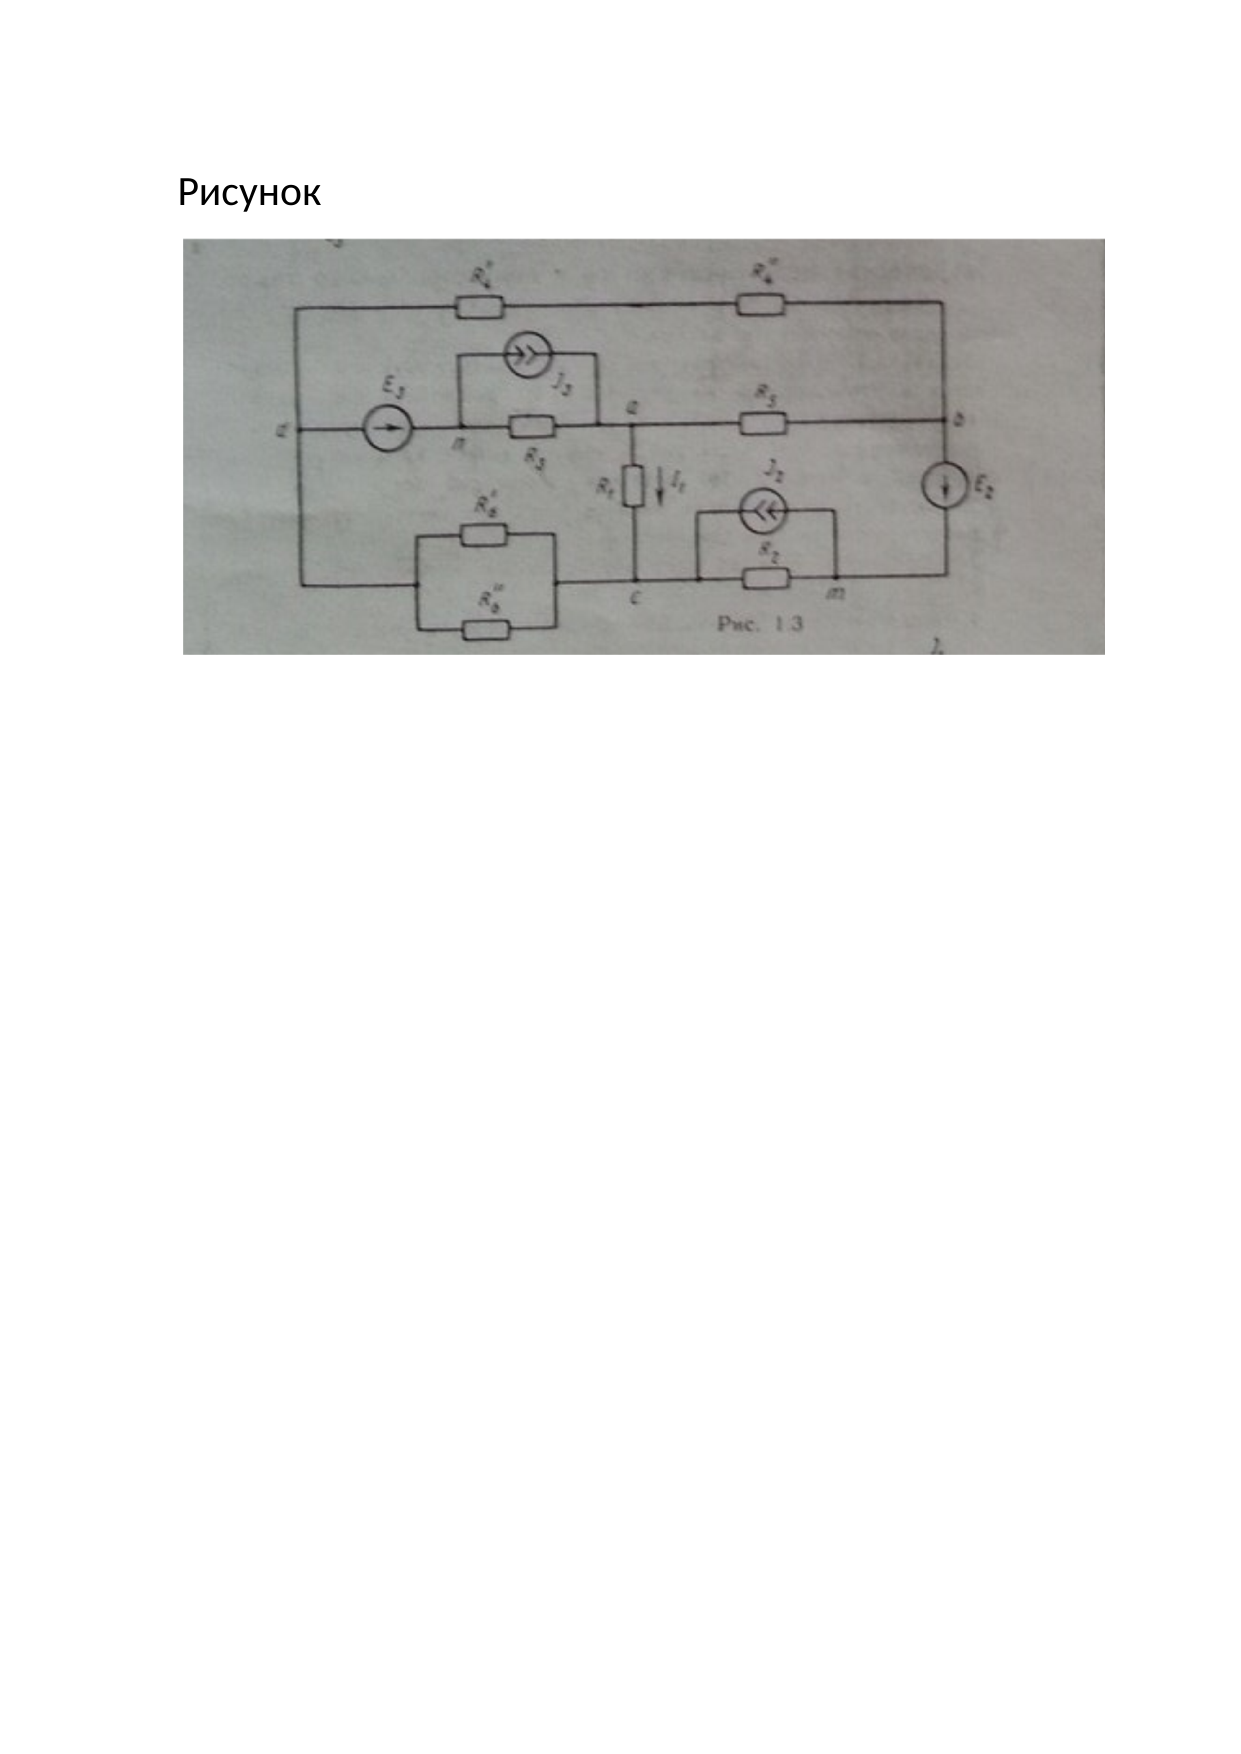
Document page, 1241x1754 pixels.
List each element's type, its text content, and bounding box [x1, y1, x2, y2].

picture [184, 240, 1105, 654]
text Рисунок [177, 165, 1152, 216]
